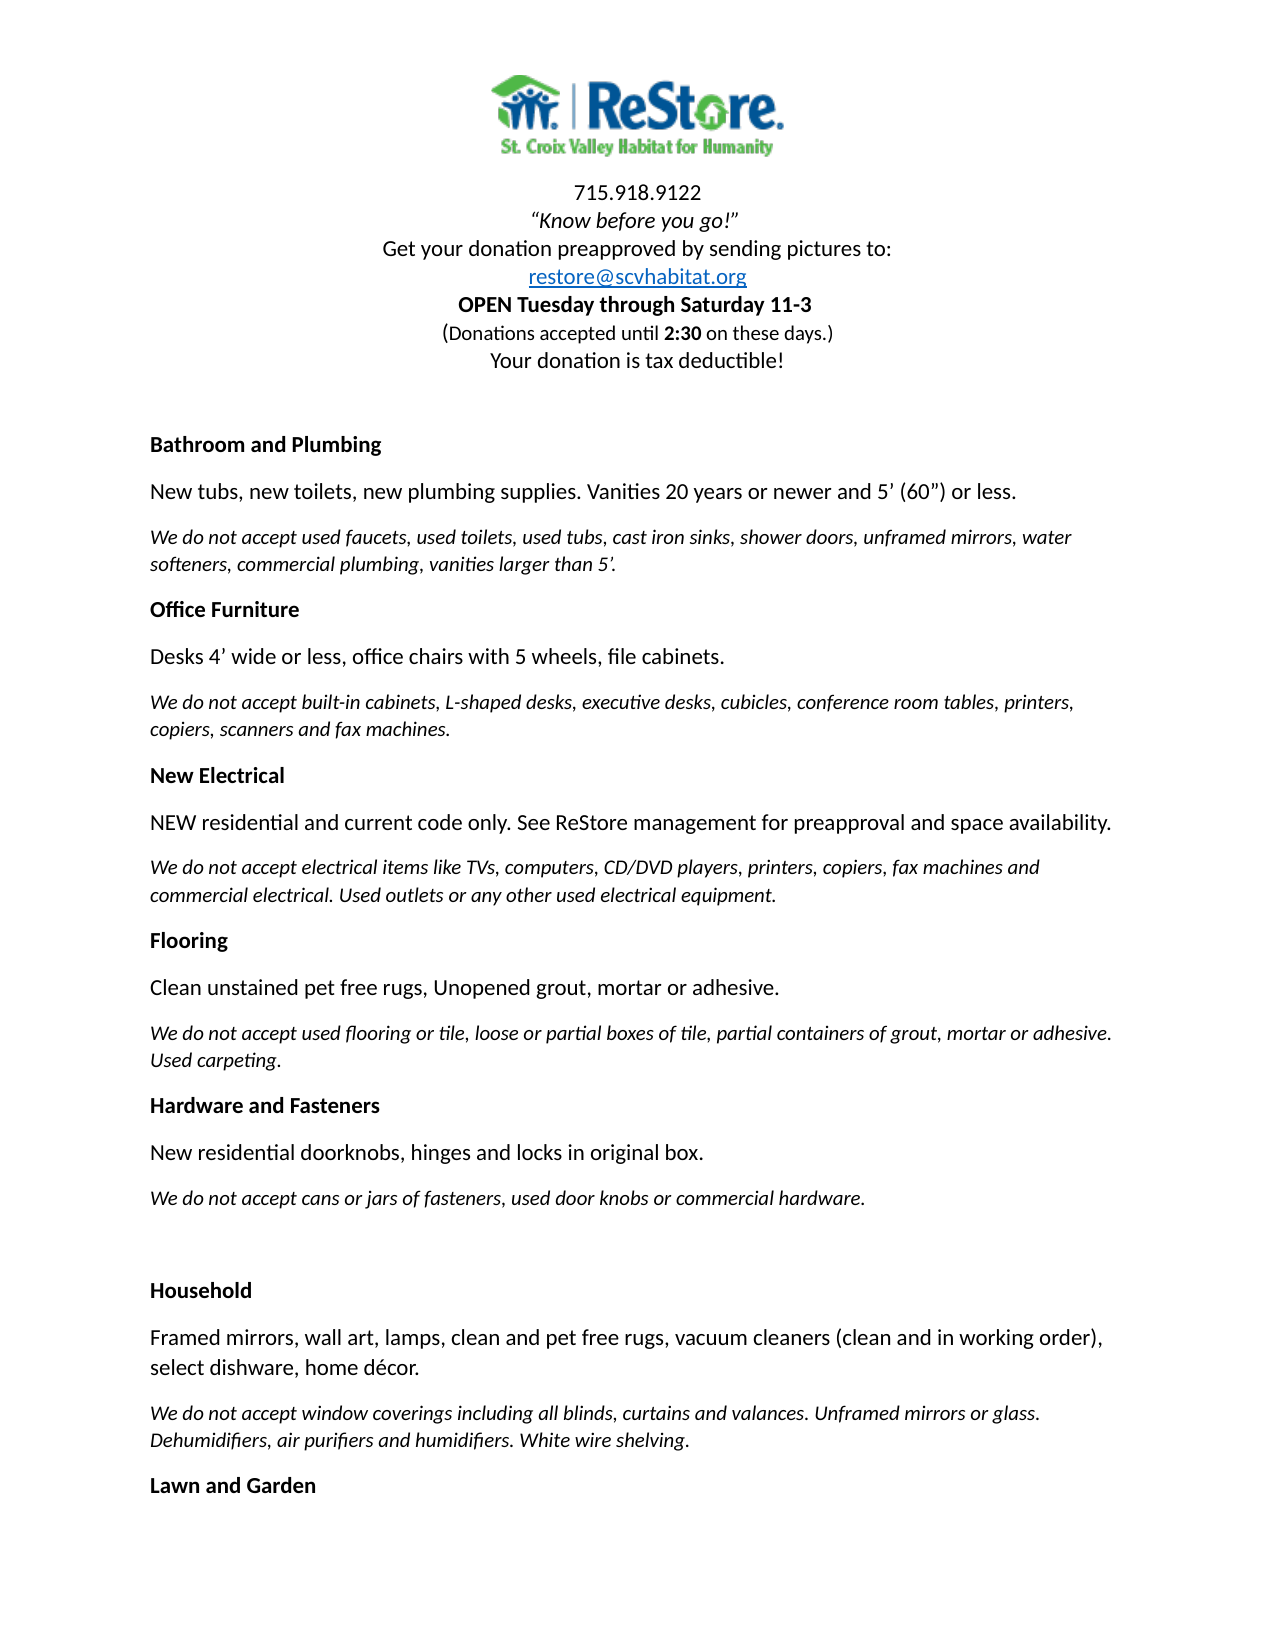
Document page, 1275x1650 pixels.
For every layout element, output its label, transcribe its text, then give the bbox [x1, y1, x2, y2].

text New tubs, new toilets, new plumbing supplies. Vanities 20 years or newer and 5’ (60”) or less. [150, 477, 1125, 505]
text We do not accept electrical items like TVs, computers, CD/DVD players, printers, copiers, fax machines and commercial electrical. Used outlets or any other used electrical equipment. [150, 854, 1125, 907]
text Clean unstained pet free rugs, Unopened grout, mortar or adhesive. [150, 973, 1125, 1001]
text Household [150, 1276, 1125, 1304]
text NEW residential and current code only. See ReStore management for preapproval and space availability. [150, 808, 1125, 836]
text We do not accept built-in cabinets, L-shaped desks, executive desks, cubicles, conference room tables, printers, copiers, scanners and fax machines. [150, 689, 1125, 742]
text New residential doorknobs, hinges and locks in original box. [150, 1138, 1125, 1166]
text Flooring [150, 926, 1125, 954]
text New Electrical [150, 761, 1125, 789]
text Office Furniture [150, 596, 1125, 623]
text We do not accept used faucets, used toilets, used tubs, cast iron sinks, shower doors, unframed mirrors, water softeners, commercial plumbing, vanities larger than 5’. [150, 524, 1125, 577]
text Lawn and Garden [150, 1471, 1125, 1499]
text Bathroom and Plumbing [150, 430, 1125, 458]
text Desks 4’ wide or less, office chairs with 5 wheels, file cabinets. [150, 642, 1125, 670]
text Framed mirrors, wall art, lamps, clean and pet free rugs, vacuum cleaners (clean and in working order), select dishware, home décor. [150, 1323, 1125, 1381]
text We do not accept used flooring or tile, loose or partial boxes of tile, partial containers of grout, mortar or adhesive. Used carpeting. [150, 1020, 1125, 1072]
text We do not accept window coverings including all blinds, curtains and valances. Unframed mirrors or glass. Dehumidifiers, air purifiers and humidifiers. White wire shelving. [150, 1400, 1125, 1453]
text We do not accept cans or jars of fasteners, used door knobs or commercial hardware. [150, 1185, 1125, 1210]
text Hardware and Fasteners [150, 1091, 1125, 1119]
picture [491, 75, 784, 179]
